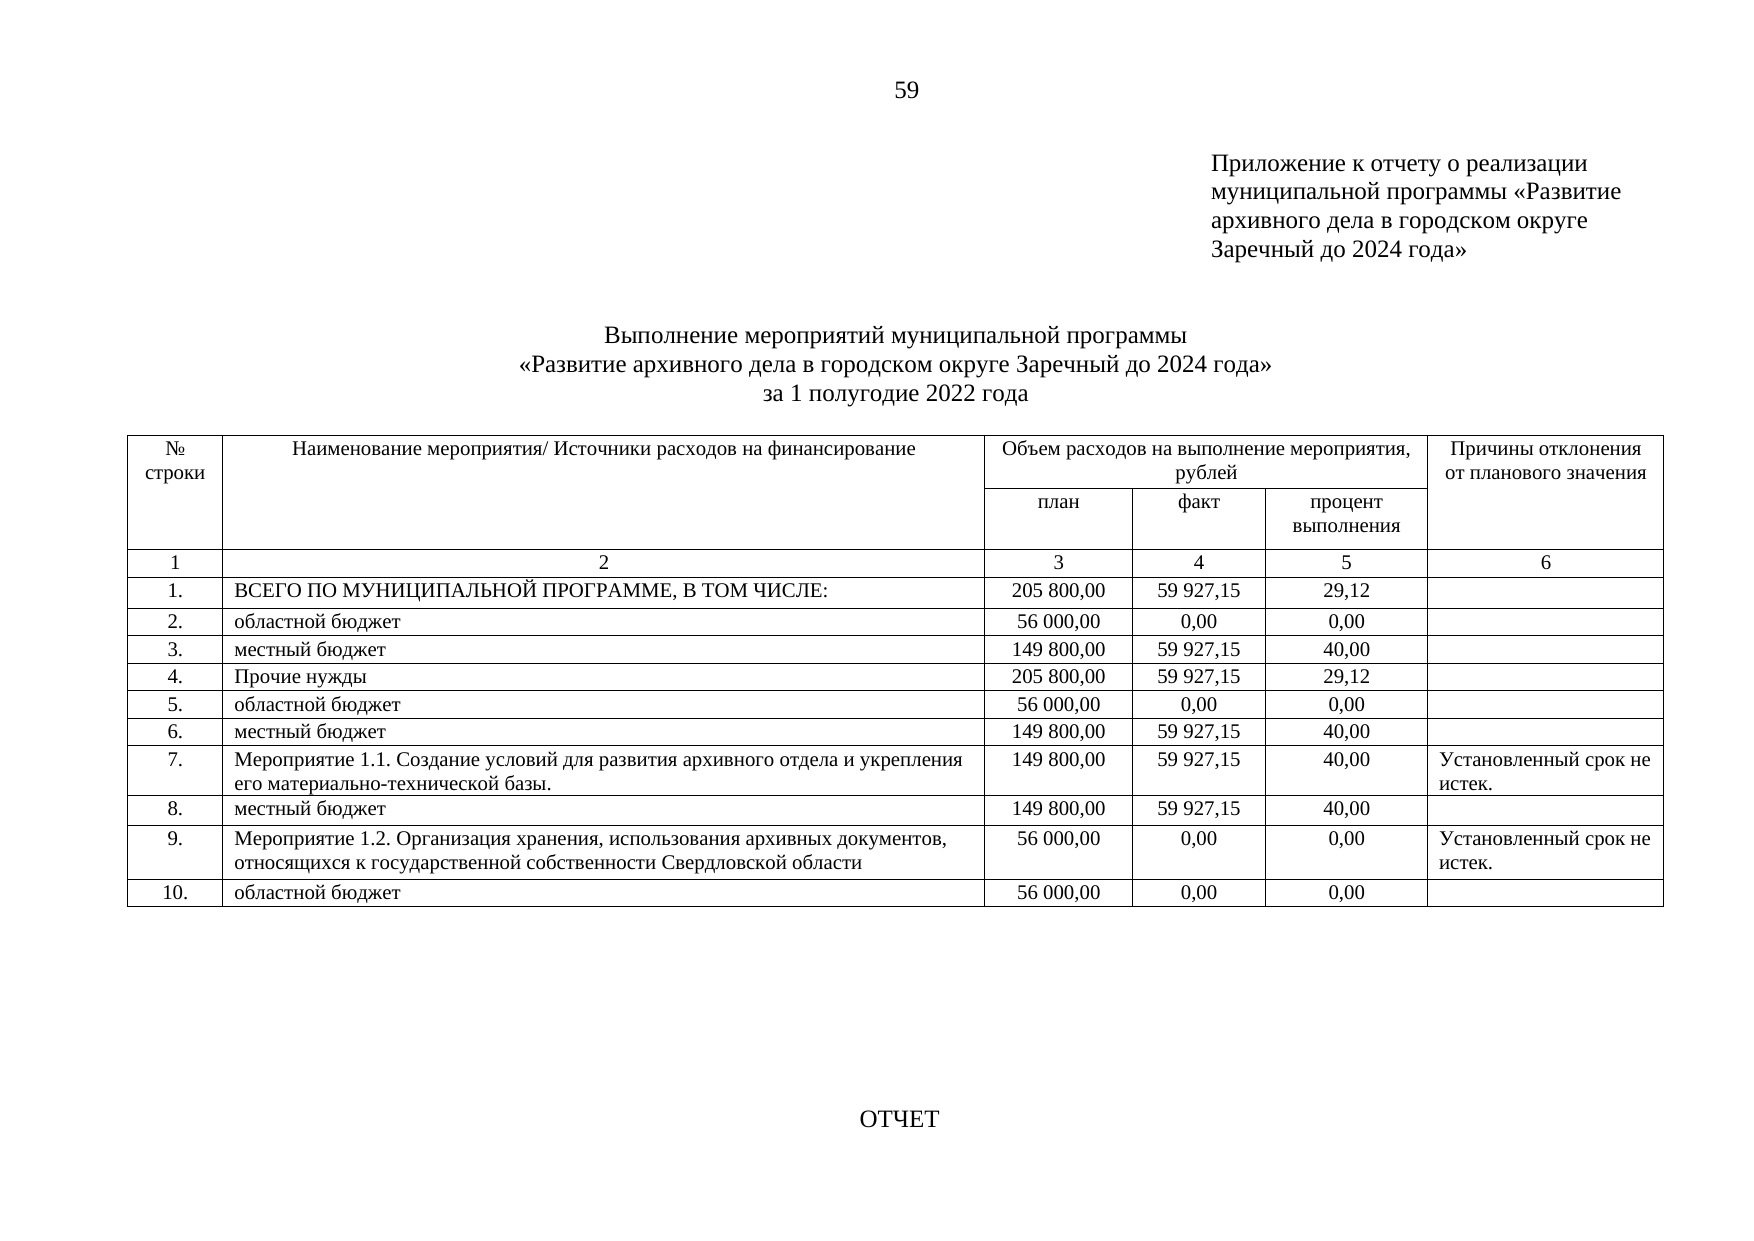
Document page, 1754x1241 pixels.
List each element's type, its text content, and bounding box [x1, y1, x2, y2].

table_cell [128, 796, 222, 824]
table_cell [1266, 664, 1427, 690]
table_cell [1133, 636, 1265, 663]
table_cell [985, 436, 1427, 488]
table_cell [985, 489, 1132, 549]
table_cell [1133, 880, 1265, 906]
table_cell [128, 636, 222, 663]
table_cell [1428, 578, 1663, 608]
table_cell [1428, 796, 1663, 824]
text Приложение к отчету о реализации муниципальной программы «Развитие архивного дела в городском округе Заречный до 2024 года» [1211, 148, 1695, 263]
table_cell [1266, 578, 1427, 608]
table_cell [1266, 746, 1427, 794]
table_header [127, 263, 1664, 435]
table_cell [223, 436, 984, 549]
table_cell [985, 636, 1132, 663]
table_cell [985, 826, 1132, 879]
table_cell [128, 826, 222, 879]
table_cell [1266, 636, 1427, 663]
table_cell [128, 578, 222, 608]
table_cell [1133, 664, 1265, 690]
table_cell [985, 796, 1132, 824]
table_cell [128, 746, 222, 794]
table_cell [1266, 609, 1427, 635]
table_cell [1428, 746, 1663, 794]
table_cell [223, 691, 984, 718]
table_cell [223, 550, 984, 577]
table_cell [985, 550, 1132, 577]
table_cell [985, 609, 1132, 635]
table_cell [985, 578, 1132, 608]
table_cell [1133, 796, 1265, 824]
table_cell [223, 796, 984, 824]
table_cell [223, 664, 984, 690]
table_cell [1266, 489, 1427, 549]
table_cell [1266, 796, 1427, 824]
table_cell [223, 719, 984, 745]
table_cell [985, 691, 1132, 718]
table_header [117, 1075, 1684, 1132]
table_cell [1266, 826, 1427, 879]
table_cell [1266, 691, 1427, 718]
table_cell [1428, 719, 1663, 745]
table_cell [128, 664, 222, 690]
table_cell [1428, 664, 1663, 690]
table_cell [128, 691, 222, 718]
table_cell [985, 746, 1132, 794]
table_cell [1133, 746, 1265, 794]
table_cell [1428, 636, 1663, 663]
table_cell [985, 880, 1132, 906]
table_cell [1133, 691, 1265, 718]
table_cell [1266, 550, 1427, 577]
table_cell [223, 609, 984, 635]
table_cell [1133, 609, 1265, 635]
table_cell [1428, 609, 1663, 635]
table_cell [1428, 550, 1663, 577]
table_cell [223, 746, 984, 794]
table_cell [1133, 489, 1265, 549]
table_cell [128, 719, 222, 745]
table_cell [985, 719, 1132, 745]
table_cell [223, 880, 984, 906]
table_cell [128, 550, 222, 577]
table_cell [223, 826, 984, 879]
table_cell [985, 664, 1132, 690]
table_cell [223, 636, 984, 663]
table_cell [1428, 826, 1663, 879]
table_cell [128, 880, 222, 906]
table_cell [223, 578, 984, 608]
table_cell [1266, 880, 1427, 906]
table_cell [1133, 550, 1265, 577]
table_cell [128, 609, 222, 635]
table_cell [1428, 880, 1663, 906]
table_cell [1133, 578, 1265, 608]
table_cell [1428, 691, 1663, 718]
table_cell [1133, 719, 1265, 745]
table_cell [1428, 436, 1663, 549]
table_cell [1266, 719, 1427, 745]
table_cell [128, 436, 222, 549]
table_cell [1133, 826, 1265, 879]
